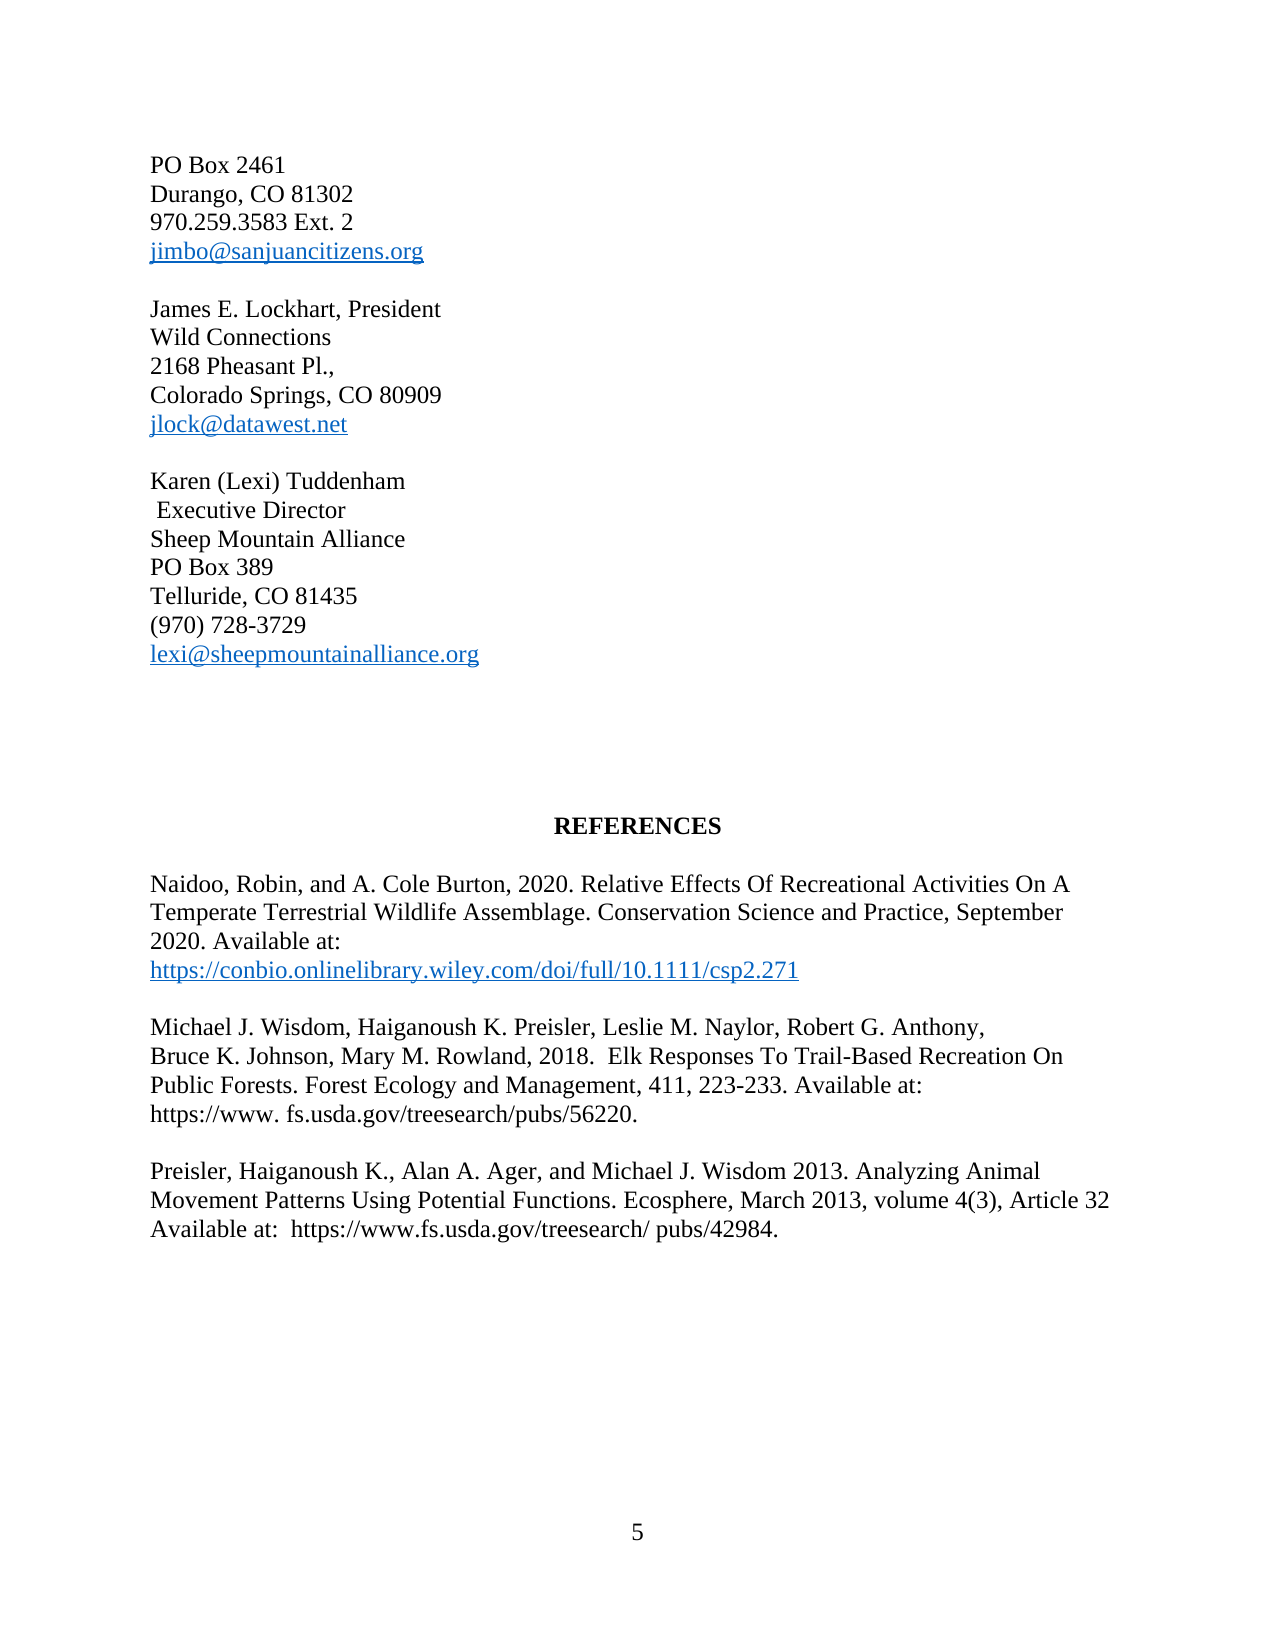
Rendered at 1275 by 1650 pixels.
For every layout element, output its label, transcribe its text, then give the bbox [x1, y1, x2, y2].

text Telluride, CO 81435 [150, 581, 1125, 610]
text Available at: https://www.fs.usda.gov/treesearch/ pubs/42984. [150, 1214, 1125, 1242]
text lexi@sheepmountainalliance.org [150, 639, 1125, 667]
text Naidoo, Robin, and A. Cole Burton, 2020. Relative Effects Of Recreational Activities On A Temperate Terrestrial Wildlife Assemblage. Conservation Science and Practice, September 2020. Available at: [150, 869, 1125, 955]
text https://www. fs.usda.gov/treesearch/pubs/56220. [150, 1099, 1125, 1127]
text 970.259.3583 Ext. 2 [150, 207, 1125, 236]
text (970) 728-3729 [150, 610, 1125, 639]
text Executive Director [150, 495, 1125, 524]
text Sheep Mountain Alliance [150, 524, 1125, 552]
text Colorado Springs, CO 80909 jlock@datawest.net [150, 380, 1125, 437]
text PO Box 2461 [150, 150, 1125, 179]
text Durango, CO 81302 [150, 179, 1125, 207]
text Karen (Lexi) Tuddenham [150, 466, 1125, 495]
text Michael J. Wisdom, Haiganoush K. Preisler, Leslie M. Naylor, Robert G. Anthony, [150, 1012, 1125, 1041]
text Bruce K. Johnson, Mary M. Rowland, 2018. Elk Responses To Trail-Based Recreation On Public Forests. Forest Ecology and Management, 411, 223-233. Available at: [150, 1041, 1125, 1099]
text jimbo@sanjuancitizens.org [150, 236, 1125, 265]
text Preisler, Haiganoush K., Alan A. Ager, and Michael J. Wisdom 2013. Analyzing Animal Movement Patterns Using Potential Functions. Ecosphere, March 2013, volume 4(3), Article 32 [150, 1156, 1125, 1214]
text https://conbio.onlinelibrary.wiley.com/doi/full/10.1111/csp2.271 [150, 955, 1125, 984]
text REFERENCES [150, 811, 1125, 840]
text PO Box 389 [150, 552, 1125, 581]
text James E. Lockhart, President Wild Connections 2168 Pheasant Pl., [150, 294, 1125, 380]
